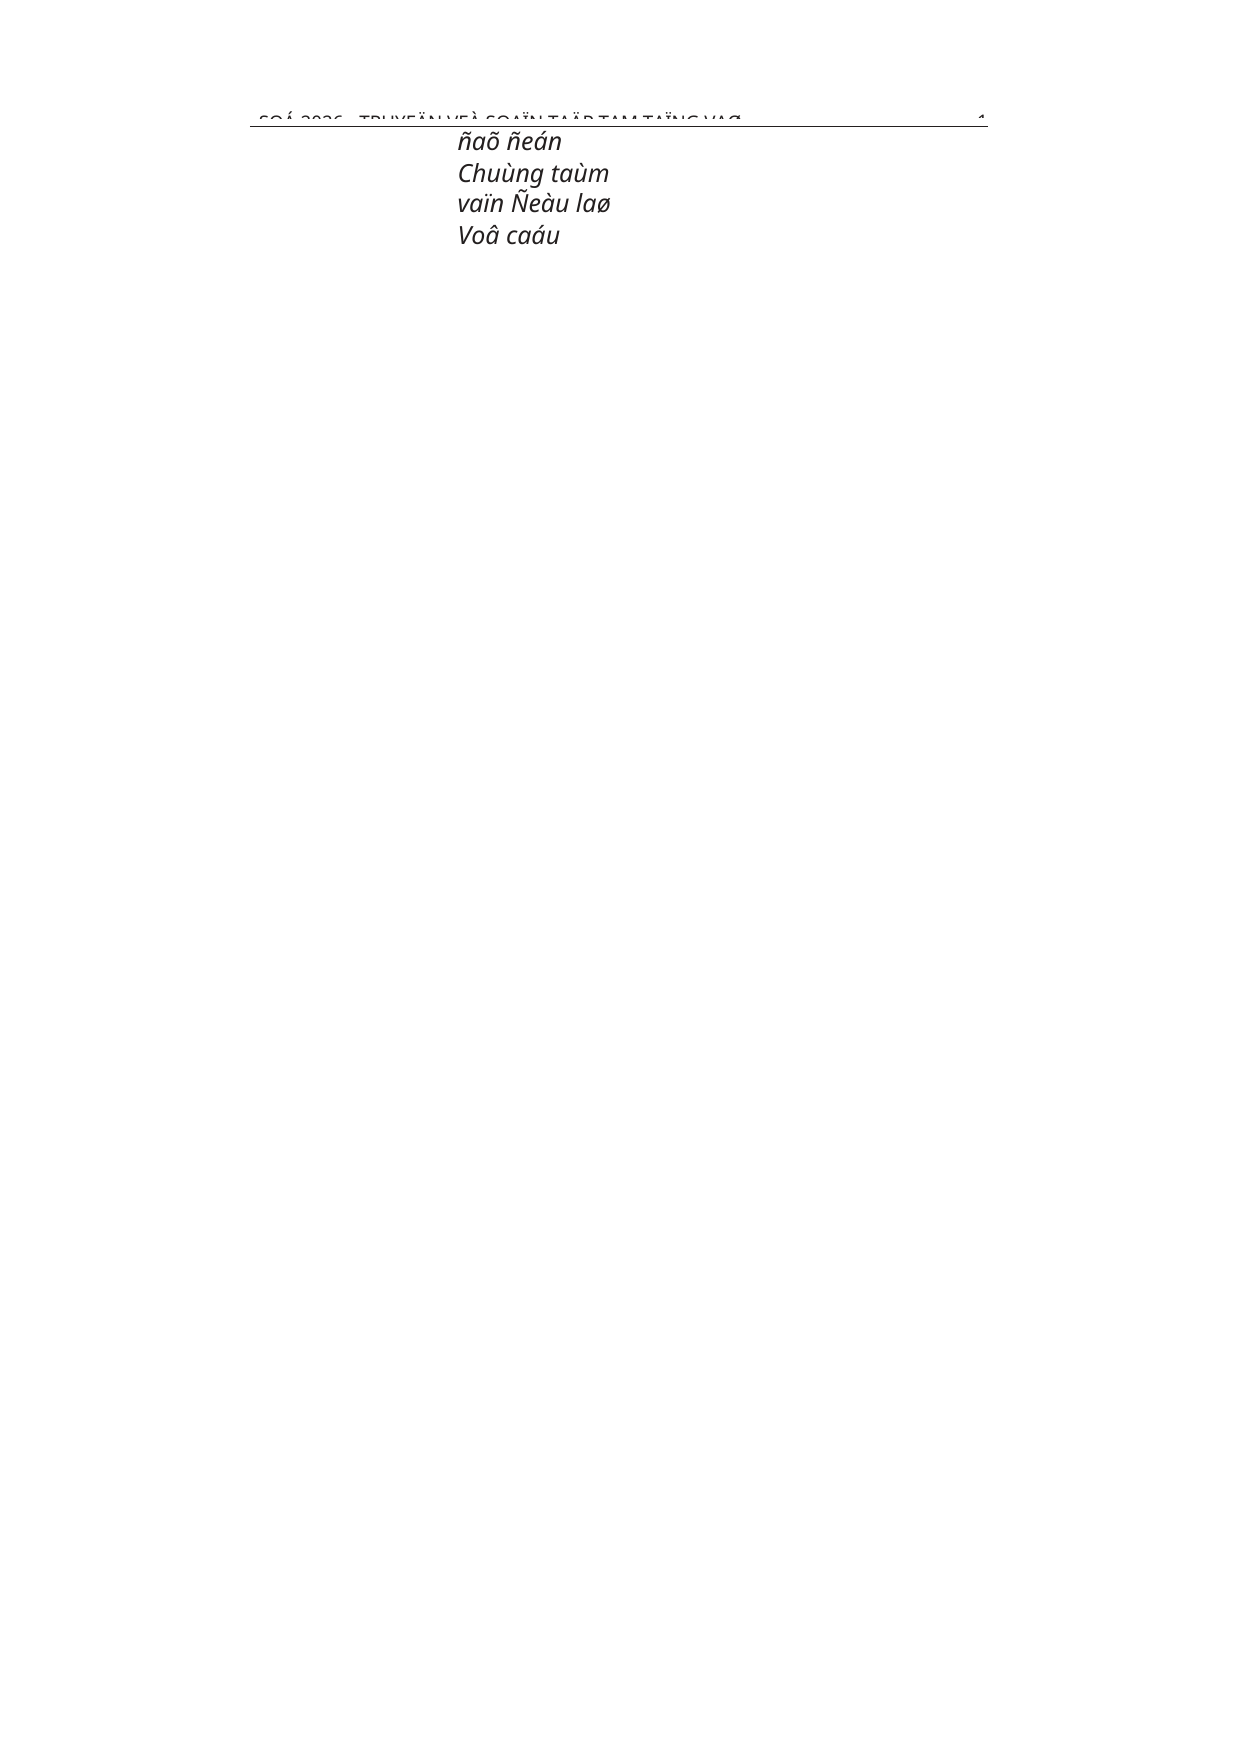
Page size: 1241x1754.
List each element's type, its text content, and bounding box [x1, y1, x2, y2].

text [457, 125, 676, 157]
text Chuùng taùm vaïn Ñeàu laø Voâ caáu [457, 157, 616, 252]
